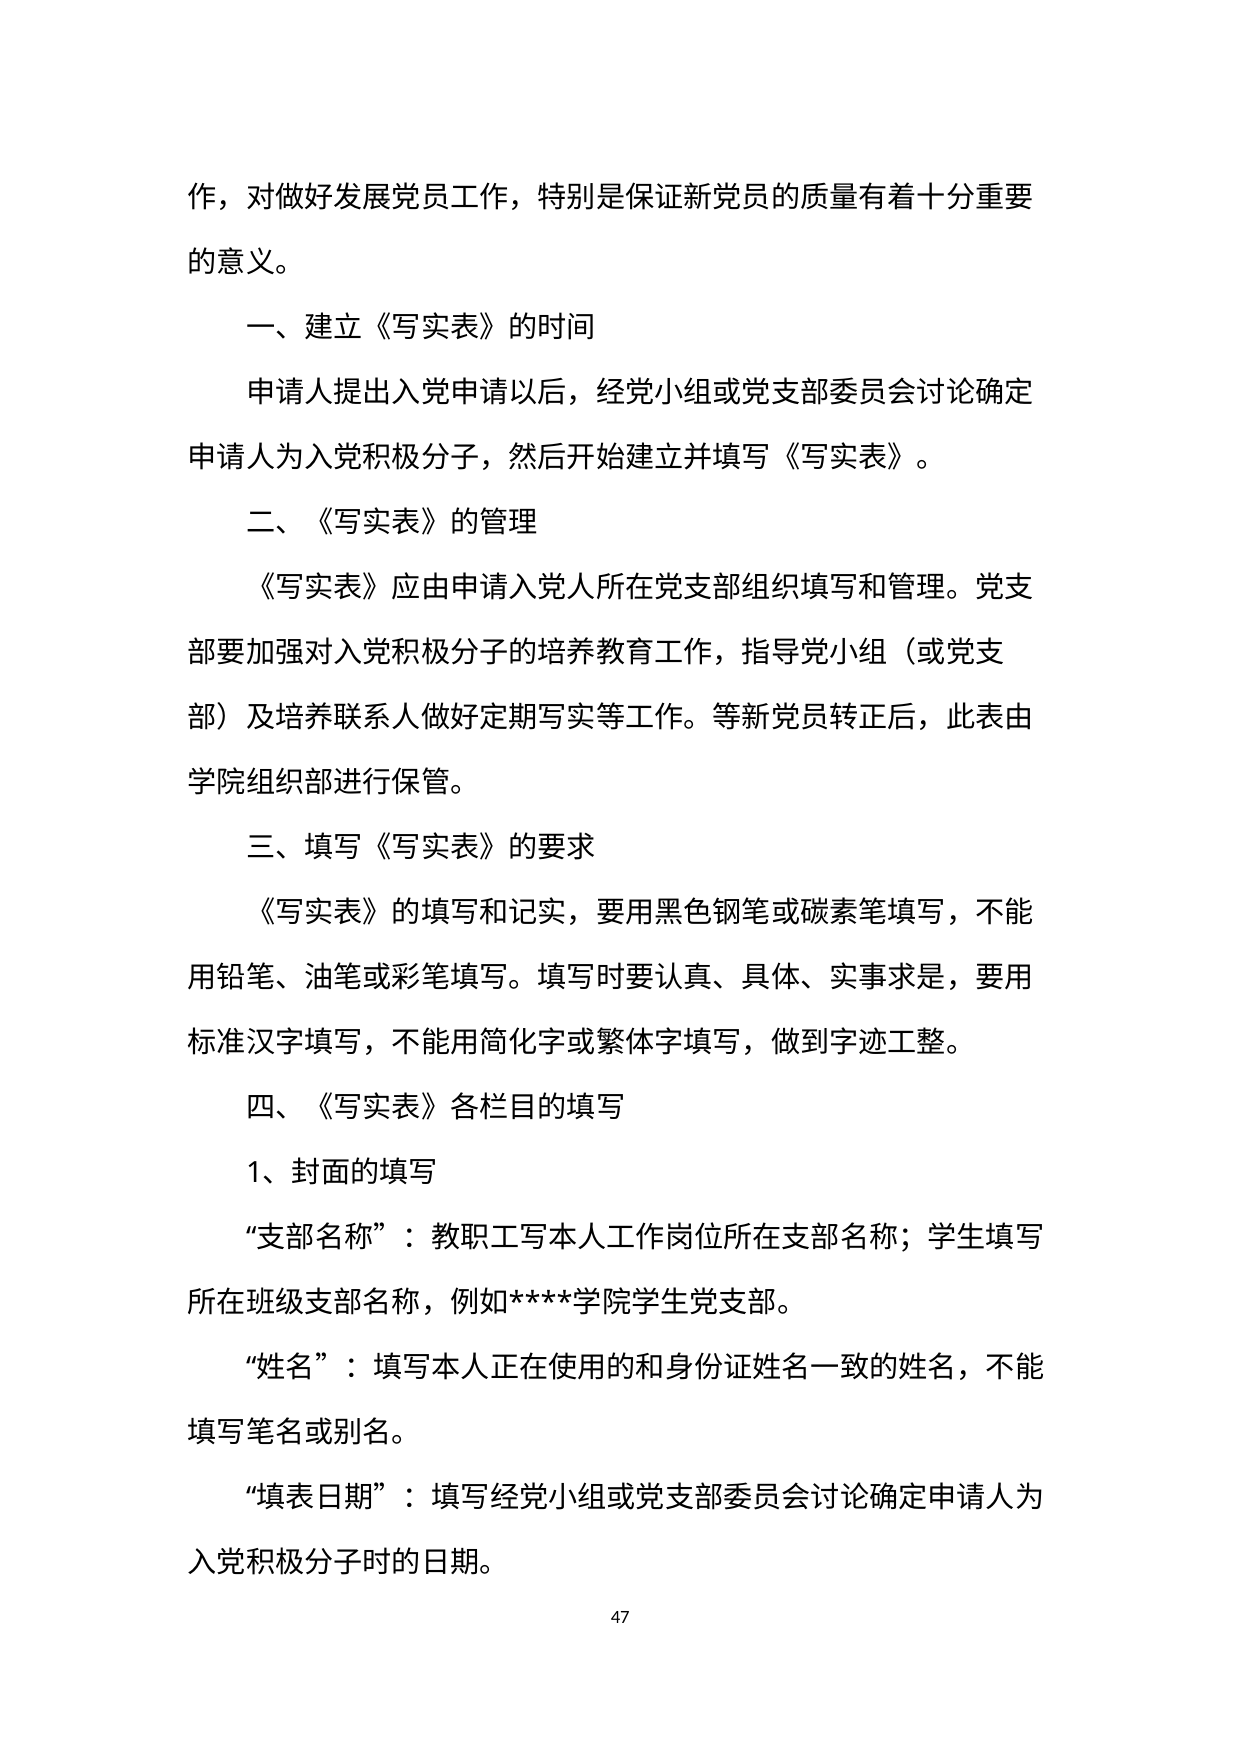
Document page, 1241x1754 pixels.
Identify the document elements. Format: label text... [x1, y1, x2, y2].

text 二、《写实表》的管理 [187, 487, 1053, 552]
text “姓名”：填写本人正在使用的和身份证姓名一致的姓名，不能填写笔名或别名。 [187, 1332, 1053, 1462]
text 《写实表》应由申请入党人所在党支部组织填写和管理。党支部要加强对入党积极分子的培养教育工作，指导党小组（或党支部）及培养联系人做好定期写实等工作。等新党员转正后，此表由学院组织部进行保管。 [187, 552, 1053, 812]
text 《写实表》的填写和记实，要用黑色钢笔或碳素笔填写，不能用铅笔、油笔或彩笔填写。填写时要认真、具体、实事求是，要用标准汉字填写，不能用简化字或繁体字填写，做到字迹工整。 [187, 877, 1053, 1072]
text 一、建立《写实表》的时间 [187, 292, 1053, 357]
text 四、《写实表》各栏目的填写 [187, 1072, 1053, 1137]
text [187, 162, 1053, 292]
text 1、封面的填写 [187, 1137, 1053, 1202]
text 三、填写《写实表》的要求 [187, 812, 1053, 877]
text “支部名称”：教职工写本人工作岗位所在支部名称；学生填写所在班级支部名称，例如****学院学生党支部。 [187, 1202, 1053, 1332]
text “填表日期”：填写经党小组或党支部委员会讨论确定申请人为入党积极分子时的日期。 [187, 1462, 1053, 1592]
text 申请人提出入党申请以后，经党小组或党支部委员会讨论确定申请人为入党积极分子，然后开始建立并填写《写实表》。 [187, 357, 1053, 487]
